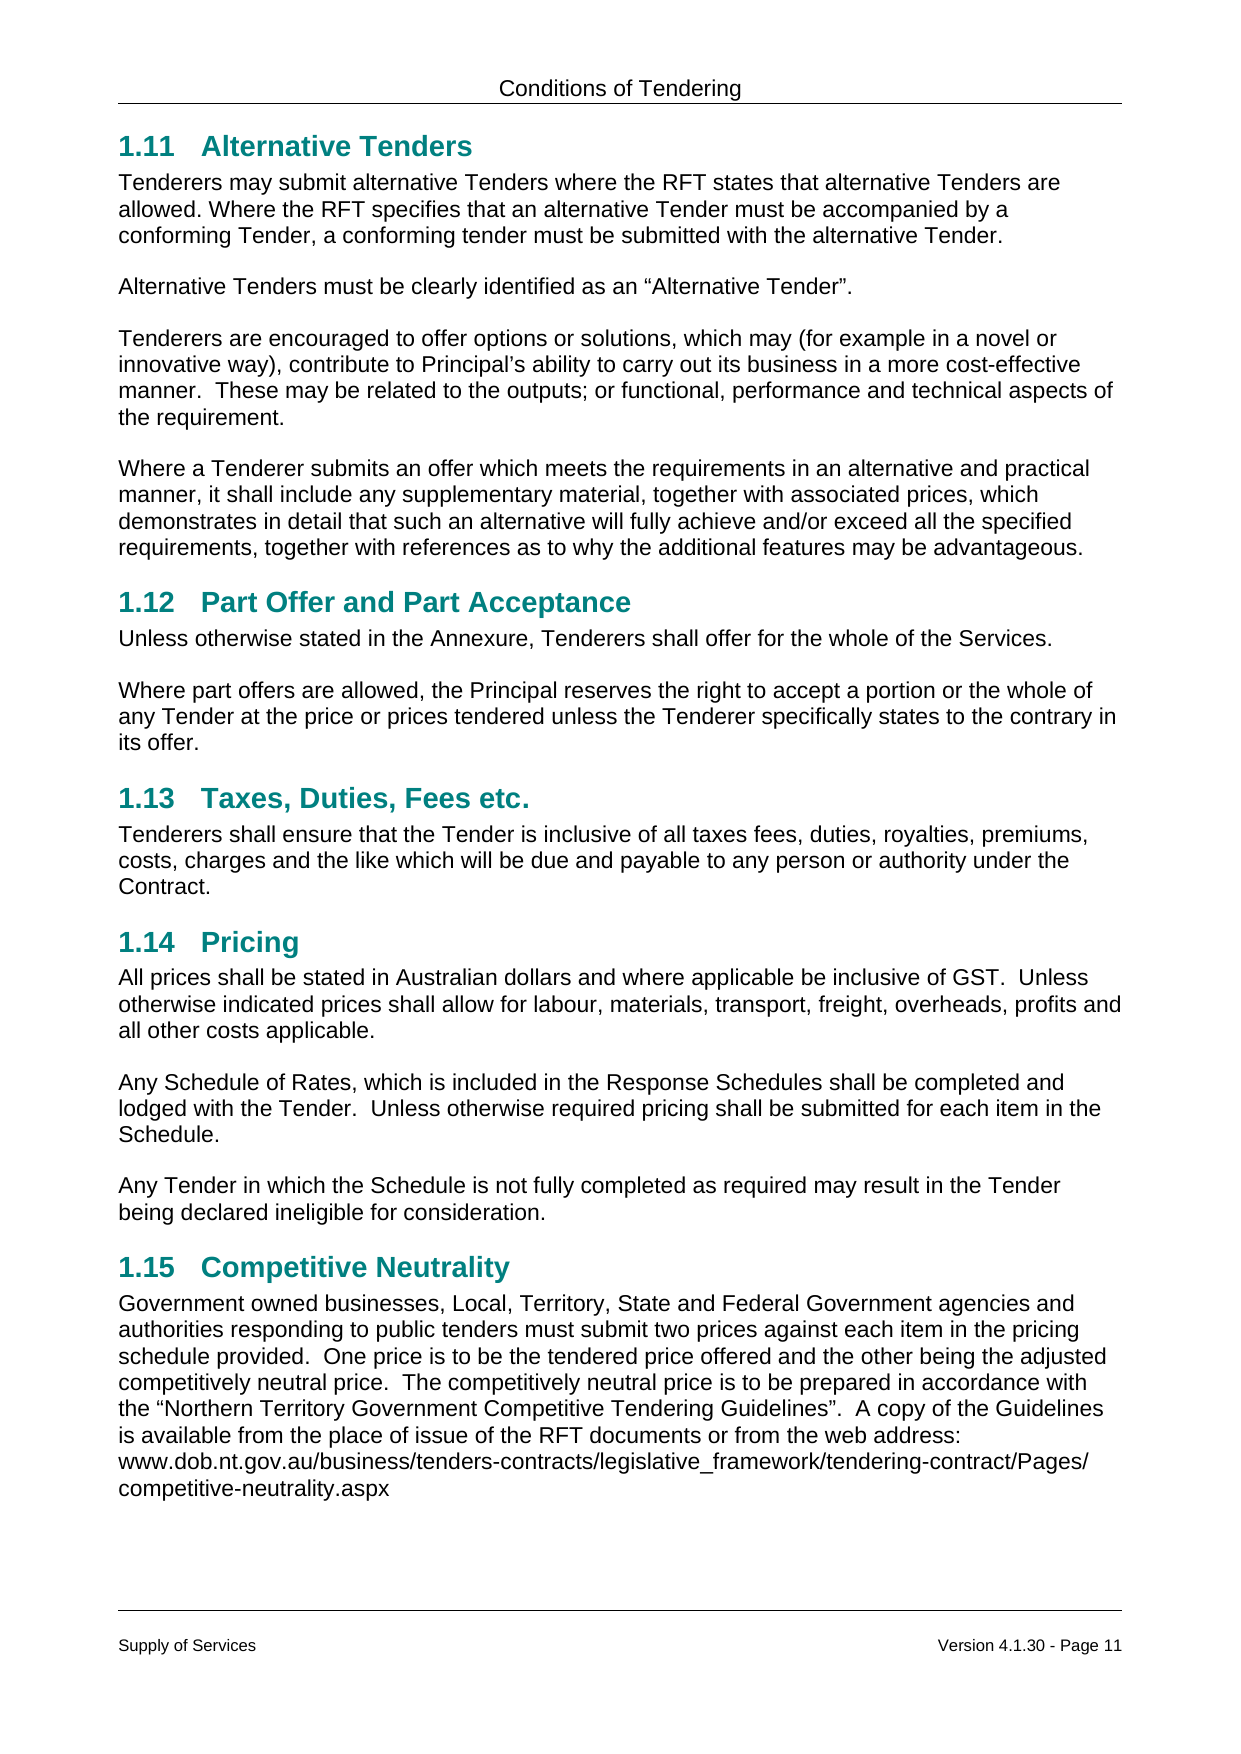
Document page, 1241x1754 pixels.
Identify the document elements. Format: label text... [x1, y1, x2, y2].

text Tenderers shall ensure that the Tender is inclusive of all taxes fees, duties, royalties, premiums, costs, charges and the like which will be due and payable to any person or authority under the Contract. [118, 821, 1122, 899]
subtitle Taxes, Duties, Fees etc. [118, 781, 1122, 814]
text All prices shall be stated in Australian dollars and where applicable be inclusive of GST. Unless otherwise indicated prices shall allow for labour, materials, transport, freight, overheads, profits and all other costs applicable. [118, 964, 1122, 1043]
subtitle Competitive Neutrality [118, 1250, 1122, 1284]
text Any Schedule of Rates, which is included in the Response Schedules shall be completed and lodged with the Tender. Unless otherwise required pricing shall be submitted for each item in the Schedule. [118, 1068, 1122, 1147]
subtitle Part Offer and Part Acceptance [118, 586, 1122, 619]
text Unless otherwise stated in the Annexure, Tenderers shall offer for the whole of the Services. [118, 625, 1122, 652]
text Alternative Tenders must be clearly identified as an “Alternative Tender”. [118, 273, 1122, 300]
text Where part offers are allowed, the Principal reserves the right to accept a portion or the whole of any Tender at the price or prices tendered unless the Tenderer specifically states to the contrary in its offer. [118, 677, 1122, 756]
text Where a Tenderer submits an offer which meets the requirements in an alternative and practical manner, it shall include any supplementary material, together with associated prices, which demonstrates in detail that such an alternative will fully achieve and/or exceed all the specified requirements, together with references as to why the additional features may be advantageous. [118, 455, 1122, 561]
text Government owned businesses, Local, Territory, State and Federal Government agencies and authorities responding to public tenders must submit two prices against each item in the pricing schedule provided. One price is to be the tendered price offered and the other being the adjusted competitively neutral price. The competitively neutral price is to be prepared in accordance with the “Northern Territory Government Competitive Tendering Guidelines”. A copy of the Guidelines is available from the place of issue of the RFT documents or from the web address: www.dob.nt.gov.au/business/tenders-contracts/legislative_framework/tendering-contract/Pages/competitive-neutrality.aspx [118, 1290, 1122, 1501]
text Tenderers are encouraged to offer options or solutions, which may (for example in a novel or innovative way), contribute to Principal’s ability to carry out its business in a more cost-effective manner. These may be related to the outputs; or functional, performance and technical aspects of the requirement. [118, 325, 1122, 430]
text Any Tender in which the Schedule is not fully completed as required may result in the Tender being declared ineligible for consideration. [118, 1172, 1122, 1225]
subtitle Pricing [118, 924, 1122, 958]
subtitle Alternative Tenders [118, 129, 1122, 163]
text Tenderers may submit alternative Tenders where the RFT states that alternative Tenders are allowed. Where the RFT specifies that an alternative Tender must be accompanied by a conforming Tender, a conforming tender must be submitted with the alternative Tender. [118, 169, 1122, 248]
